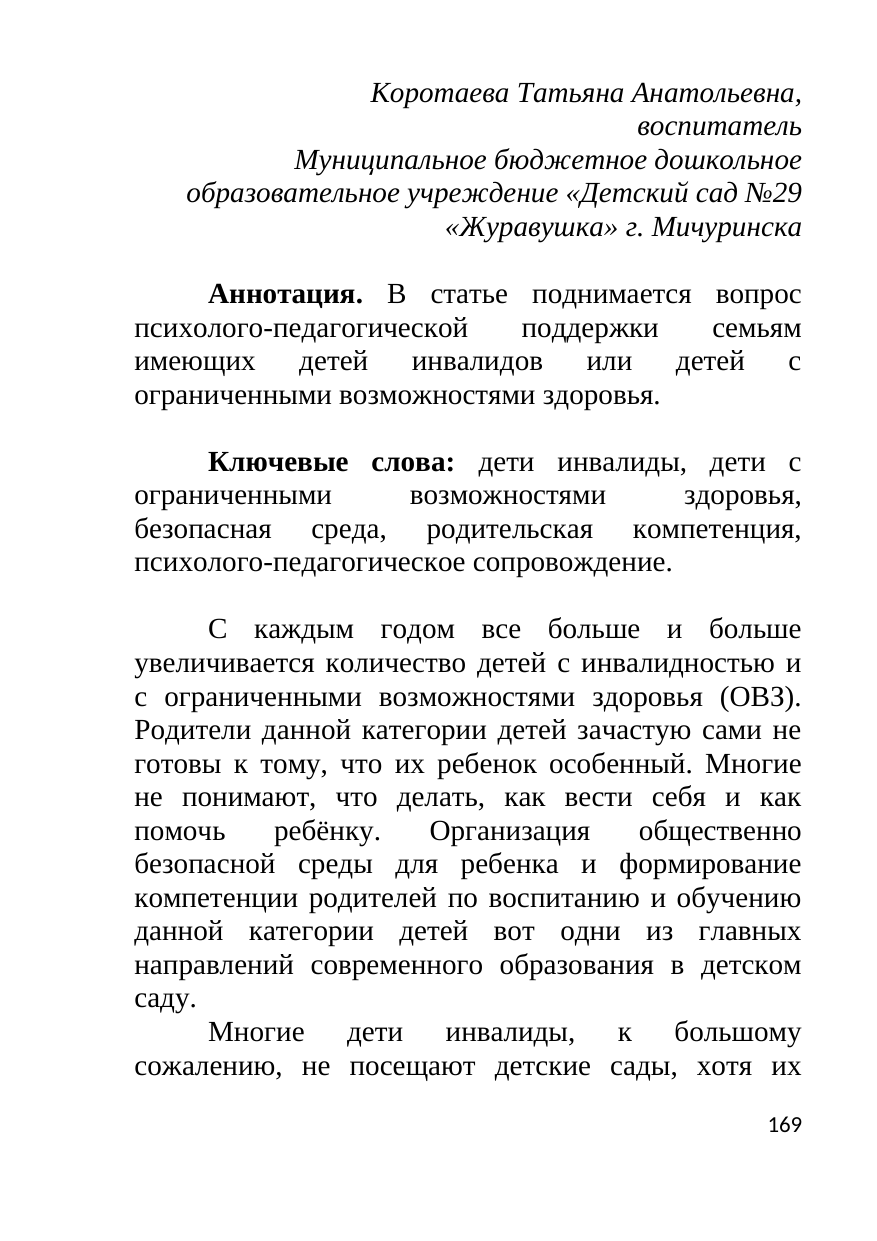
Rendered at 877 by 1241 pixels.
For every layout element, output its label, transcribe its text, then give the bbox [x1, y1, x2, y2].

text Аннотация. В статье поднимается вопрос психолого-педагогической поддержки семьям имеющих детей инвалидов или детей с ограниченными возможностями здоровья. [134, 276, 802, 410]
text Ключевые слова: дети инвалиды, дети с ограниченными возможностями здоровья, безопасная среда, родительская компетенция, психолого-педагогическое сопровождение. [134, 444, 802, 578]
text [134, 142, 802, 243]
text С каждым годом все больше и больше увеличивается количество детей с инвалидностью и с ограниченными возможностями здоровья (ОВЗ). Родители данной категории детей зачастую сами не готовы к тому, что их ребенок особенный. Многие не понимают, что делать, как вести себя и как помочь ребёнку. Организация общественно безопасной среды для ребенка и формирование компетенции родителей по воспитанию и обучению данной категории детей вот одни из главных направлений современного образования в детском саду. [134, 612, 802, 1014]
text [134, 1014, 802, 1081]
text Коротаева Татьяна Анатольевна, воспитатель [134, 75, 802, 142]
